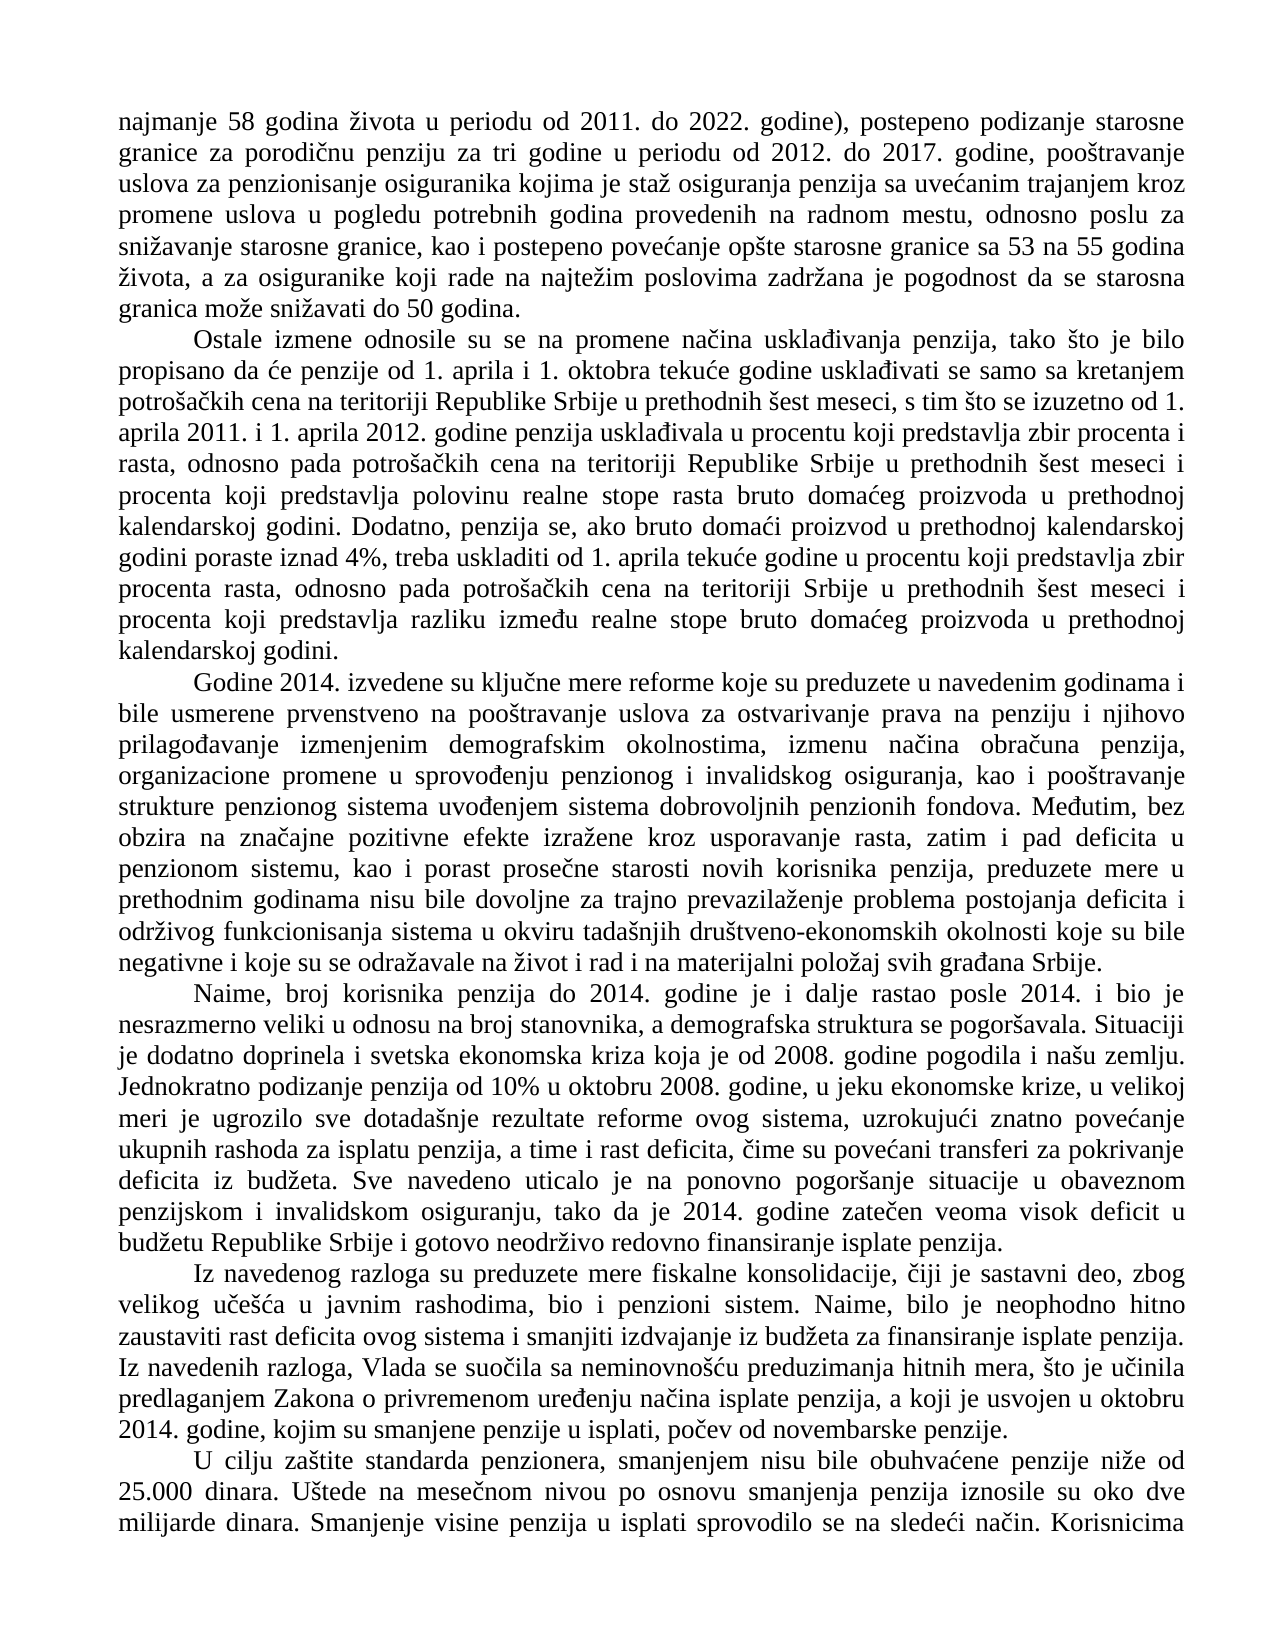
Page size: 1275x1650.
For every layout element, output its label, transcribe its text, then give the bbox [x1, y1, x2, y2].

text Godine 2014. izvedene su ključne mere reforme koje su preduzete u navedenim godinama i bile usmerene prvenstveno na pooštravanje uslova za ostvarivanje prava na penziju i njihovo prilagođavanje izmenjenim demografskim okolnostima, izmenu načina obračuna penzija, organizacione promene u sprovođenju penzionog i invalidskog osiguranja, kao i pooštravanje strukture penzionog sistema uvođenjem sistema dobrovoljnih penzionih fondova. Međutim, bez obzira na značajne pozitivne efekte izražene kroz usporavanje rasta, zatim i pad deficita u penzionom sistemu, kao i porast prosečne starosti novih korisnika penzija, preduzete mere u prethodnim godinama nisu bile dovoljne za trajno prevazilaženje problema postojanja deficita i održivog funkcionisanja sistema u okviru tadašnjih društveno-ekonomskih okolnosti koje su bile negativne i koje su se odražavale na život i rad i na materijalni položaj svih građana Srbije. [118, 666, 1186, 977]
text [118, 105, 1186, 323]
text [118, 1444, 1186, 1538]
text Naime, broj korisnika penzija do 2014. godine je i dalje rastao posle 2014. i bio je nesrazmerno veliki u odnosu na broj stanovnika, a demografska struktura se pogoršavala. Situaciji je dodatno doprinela i svetska ekonomska kriza koja je od 2008. godine pogodila i našu zemlju. Jednokratno podizanje penzija od 10% u oktobru 2008. godine, u jeku ekonomske krize, u velikoj meri je ugrozilo sve dotadašnje rezultate reforme ovog sistema, uzrokujući znatno povećanje ukupnih rashoda za isplatu penzija, a time i rast deficita, čime su povećani transferi za pokrivanje deficita iz budžeta. Sve navedeno uticalo je na ponovno pogoršanje situacije u obaveznom penzijskom i invalidskom osiguranju, tako da je 2014. godine zatečen veoma visok deficit u budžetu Republike Srbije i gotovo neodrživo redovno finansiranje isplate penzija. [118, 977, 1186, 1257]
text Iz navedenog razloga su preduzete mere fiskalne konsolidacije, čiji je sastavni deo, zbog velikog učešća u javnim rashodima, bio i penzioni sistem. Naime, bilo je neophodno hitno zaustaviti rast deficita ovog sistema i smanjiti izdvajanje iz budžeta za finansiranje isplate penzija. Iz navedenih razloga, Vlada se suočila sa neminovnošću preduzimanja hitnih mera, što je učinila predlaganjem Zakona o privremenom uređenju načina isplate penzija, a koji je usvojen u oktobru 2014. godine, kojim su smanjene penzije u isplati, počev od novembarske penzije. [118, 1257, 1186, 1444]
text Ostale izmene odnosile su se na promene načina usklađivanja penzija, tako što je bilo propisano da će penzije od 1. aprila i 1. oktobra tekuće godine usklađivati se samo sa kretanjem potrošačkih cena na teritoriji Republike Srbije u prethodnih šest meseci, s tim što se izuzetno od 1. aprila 2011. i 1. aprila 2012. godine penzija usklađivala u procentu koji predstavlja zbir procenta i rasta, odnosno pada potrošačkih cena na teritoriji Republike Srbije u prethodnih šest meseci i procenta koji predstavlja polovinu realne stope rasta bruto domaćeg proizvoda u prethodnoj kalendarskoj godini. Dodatno, penzija se, ako bruto domaći proizvod u prethodnoj kalendarskoj godini poraste iznad 4%, treba uskladiti od 1. aprila tekuće godine u procentu koji predstavlja zbir procenta rasta, odnosno pada potrošačkih cena na teritoriji Srbije u prethodnih šest meseci i procenta koji predstavlja razliku između realne stope bruto domaćeg proizvoda u prethodnoj kalendarskoj godini. [118, 323, 1186, 666]
